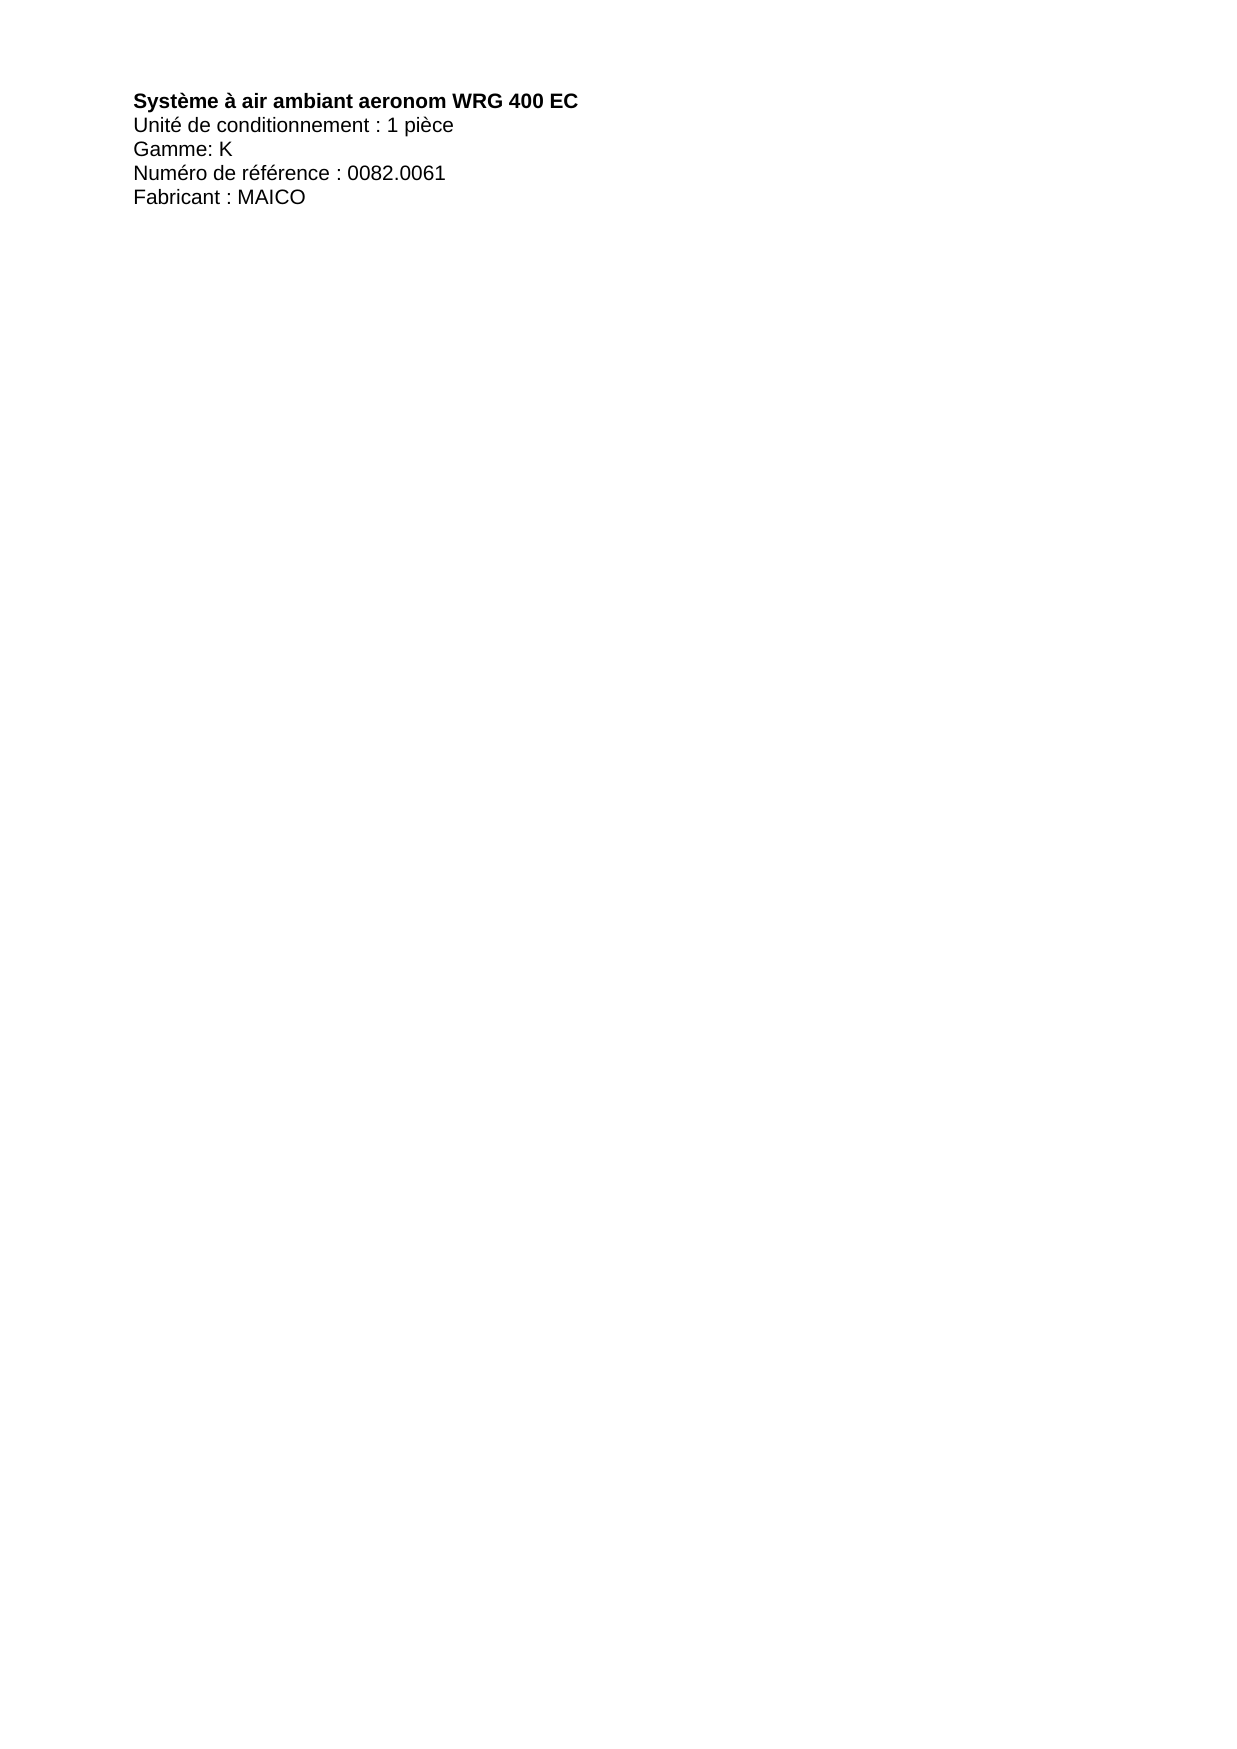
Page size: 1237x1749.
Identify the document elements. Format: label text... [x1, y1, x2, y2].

text Système à air ambiant aeronom WRG 400 ECUnité de conditionnement : 1 pièceGamme: K Numéro de référence : 0082.0061Fabricant : MAICO [133, 89, 1148, 208]
